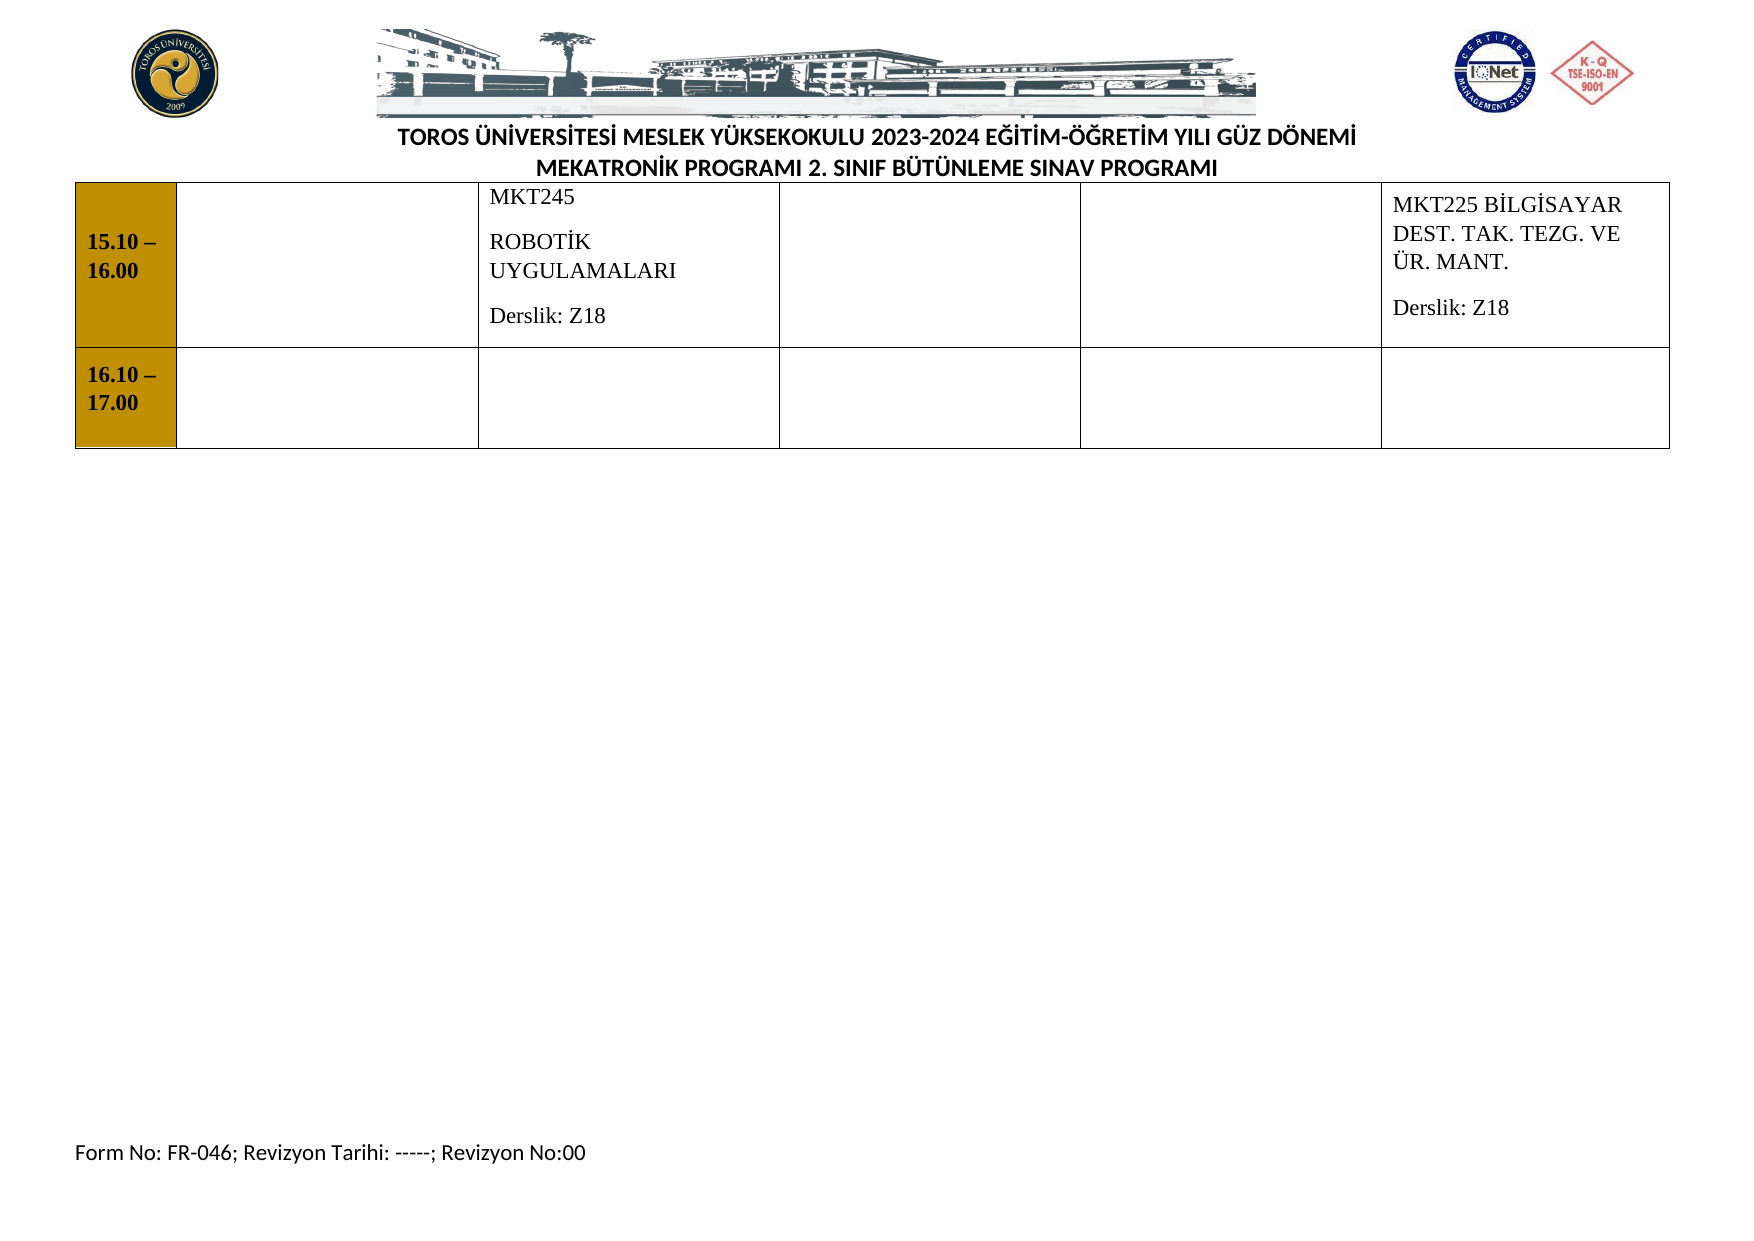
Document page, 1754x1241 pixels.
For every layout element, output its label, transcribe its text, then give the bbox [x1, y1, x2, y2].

table_cell MKT225 BİLGİSAYAR DEST. TAK. TEZG. VE ÜR. MANT. Derslik: Z18 [1382, 183, 1669, 347]
table_cell 15.10 – 16.00 [76, 183, 176, 347]
picture [1550, 40, 1634, 105]
table_cell [177, 183, 478, 347]
table_cell MKT245 ROBOTİK UYGULAMALARI Derslik: Z18 [479, 183, 779, 347]
table_cell [780, 348, 1080, 447]
table_cell [479, 348, 779, 447]
picture [131, 29, 219, 118]
picture [1453, 29, 1536, 113]
table_cell [780, 183, 1080, 347]
table_cell 16.10 – 17.00 [76, 348, 176, 447]
table_cell [177, 348, 478, 447]
table_cell [1081, 348, 1381, 447]
table_cell [1081, 183, 1381, 347]
table_cell [1382, 348, 1669, 447]
picture [376, 29, 1256, 118]
